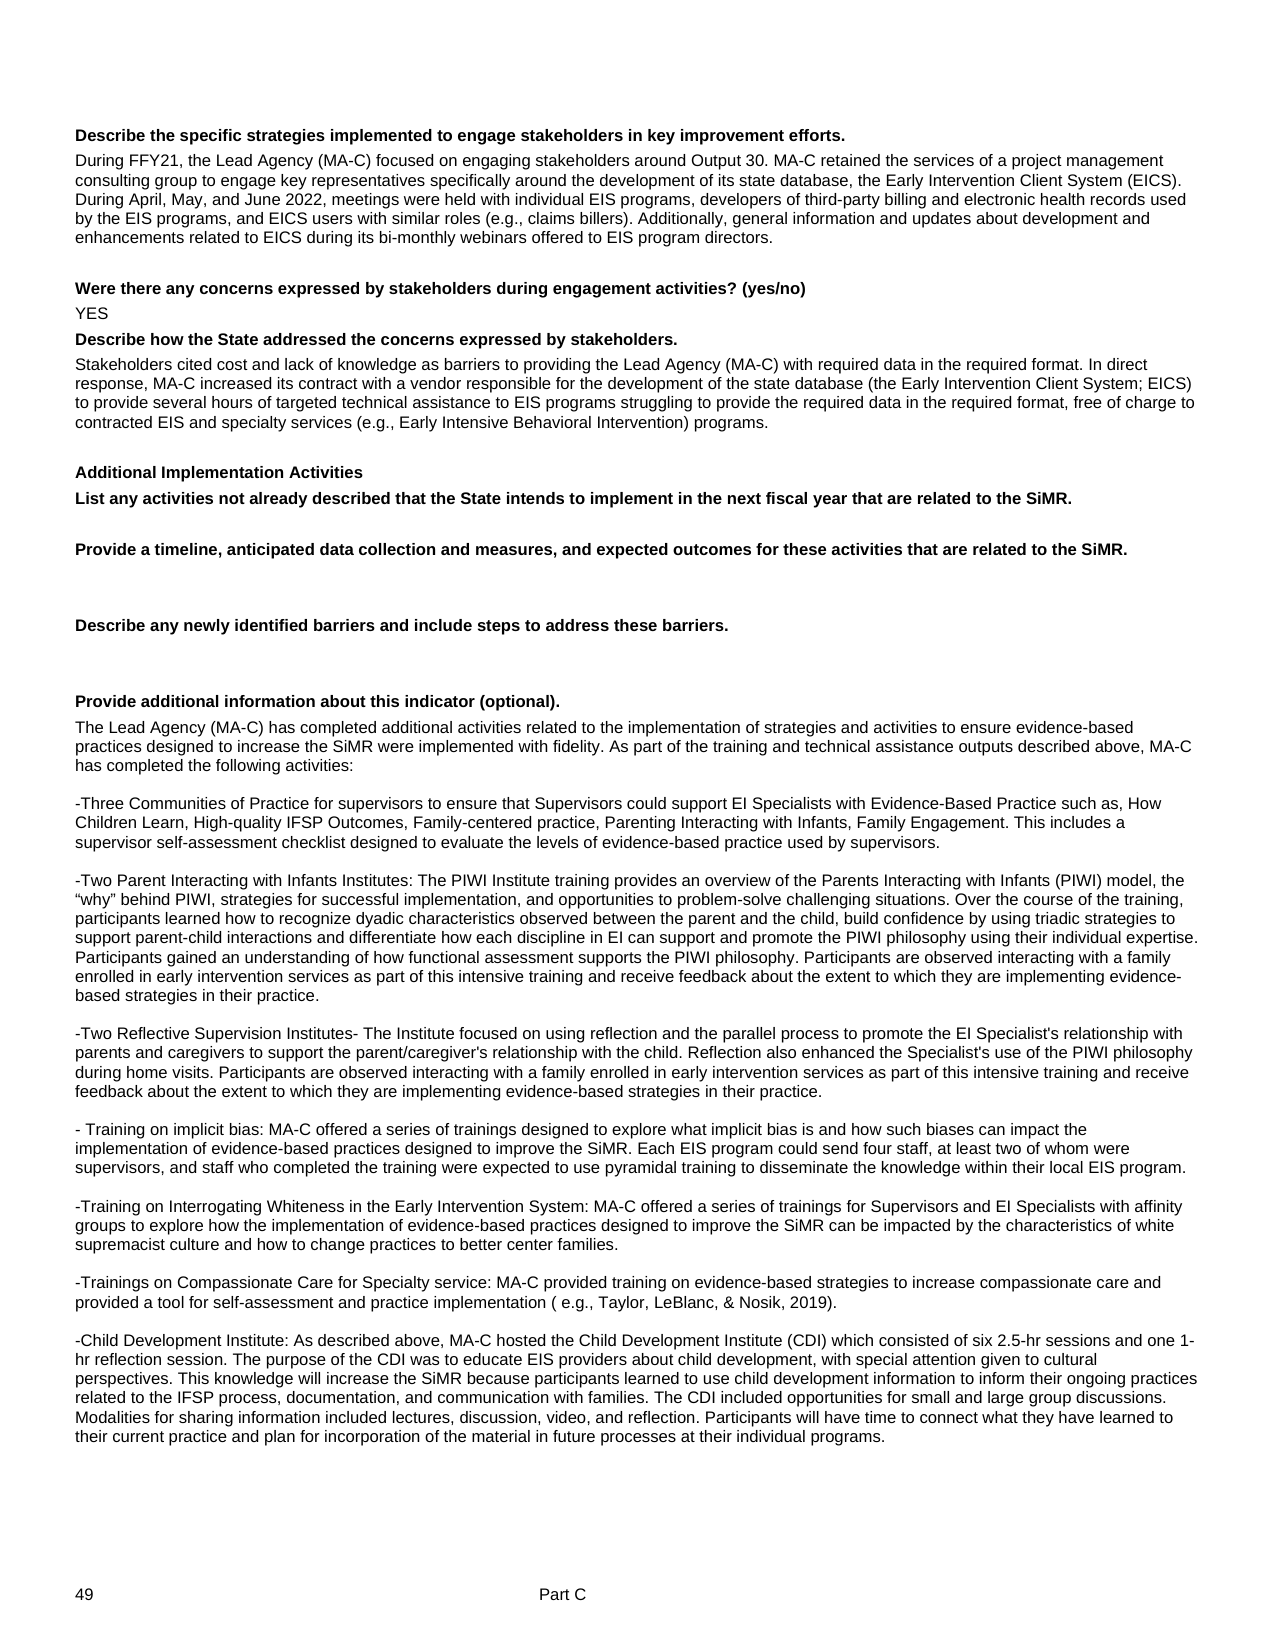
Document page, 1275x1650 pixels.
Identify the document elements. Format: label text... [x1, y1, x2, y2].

text Provide a timeline, anticipated data collection and measures, and expected outcomes for these activities that are related to the SiMR. [75, 539, 1200, 559]
text YES [75, 304, 1200, 323]
text Describe how the State addressed the concerns expressed by stakeholders. [75, 329, 1200, 349]
text Stakeholders cited cost and lack of knowledge as barriers to providing the Lead Agency (MA-C) with required data in the required format. In direct response, MA-C increased its contract with a vendor responsible for the development of the state database (the Early Intervention Client System; EICS) to provide several hours of targeted technical assistance to EIS programs struggling to provide the required data in the required format, free of charge to contracted EIS and specialty services (e.g., Early Intensive Behavioral Intervention) programs. [75, 355, 1200, 432]
text Provide additional information about this indicator (optional). [75, 692, 1200, 711]
text Additional Implementation Activities [75, 463, 1200, 482]
text During FFY21, the Lead Agency (MA-C) focused on engaging stakeholders around Output 30. MA-C retained the services of a project management consulting group to engage key representatives specifically around the development of its state database, the Early Intervention Client System (EICS). During April, May, and June 2022, meetings were held with individual EIS programs, developers of third-party billing and electronic health records used by the EIS programs, and EICS users with similar roles (e.g., claims billers). Additionally, general information and updates about development and enhancements related to EICS during its bi-monthly webinars offered to EIS program directors. [75, 151, 1200, 247]
text Describe the specific strategies implemented to engage stakeholders in key improvement efforts. [75, 126, 1200, 145]
text Describe any newly identified barriers and include steps to address these barriers. [75, 616, 1200, 635]
text Were there any concerns expressed by stakeholders during engagement activities? (yes/no) [75, 279, 1200, 298]
text List any activities not already described that the State intends to implement in the next fiscal year that are related to the SiMR. [75, 489, 1200, 508]
text The Lead Agency (MA-C) has completed additional activities related to the implementation of strategies and activities to ensure evidence-based practices designed to increase the SiMR were implemented with fidelity. As part of the training and technical assistance outputs described above, MA-C has completed the following activities: -Three Communities of Practice for supervisors to ensure that Supervisors could support EI Specialists with Evidence-Based Practice such as, How Children Learn, High-quality IFSP Outcomes, Family-centered practice, Parenting Interacting with Infants, Family Engagement. This includes a supervisor self-assessment checklist designed to evaluate the levels of evidence-based practice used by supervisors. -Two Parent Interacting with Infants Institutes: The PIWI Institute training provides an overview of the Parents Interacting with Infants (PIWI) model, the “why” behind PIWI, strategies for successful implementation, and opportunities to problem-solve challenging situations. Over the course of the training, participants learned how to recognize dyadic characteristics observed between the parent and the child, build confidence by using triadic strategies to support parent-child interactions and differentiate how each discipline in EI can support and promote the PIWI philosophy using their individual expertise. Participants gained an understanding of how functional assessment supports the PIWI philosophy. Participants are observed interacting with a family enrolled in early intervention services as part of this intensive training and receive feedback about the extent to which they are implementing evidence-based strategies in their practice. -Two Reflective Supervision Institutes- The Institute focused on using reflection and the parallel process to promote the EI Specialist's relationship with parents and caregivers to support the parent/caregiver's relationship with the child. Reflection also enhanced the Specialist's use of the PIWI philosophy during home visits. Participants are observed interacting with a family enrolled in early intervention services as part of this intensive training and receive feedback about the extent to which they are implementing evidence-based strategies in their practice. - Training on implicit bias: MA-C offered a series of trainings designed to explore what implicit bias is and how such biases can impact the implementation of evidence-based practices designed to improve the SiMR. Each EIS program could send four staff, at least two of whom were supervisors, and staff who completed the training were expected to use pyramidal training to disseminate the knowledge within their local EIS program. -Training on Interrogating Whiteness in the Early Intervention System: MA-C offered a series of trainings for Supervisors and EI Specialists with affinity groups to explore how the implementation of evidence-based practices designed to improve the SiMR can be impacted by the characteristics of white supremacist culture and how to change practices to better center families. -Trainings on Compassionate Care for Specialty service: MA-C provided training on evidence-based strategies to increase compassionate care and provided a tool for self-assessment and practice implementation ( e.g., Taylor, LeBlanc, & Nosik, 2019). -Child Development Institute: As described above, MA-C hosted the Child Development Institute (CDI) which consisted of six 2.5-hr sessions and one 1-hr reflection session. The purpose of the CDI was to educate EIS providers about child development, with special attention given to cultural perspectives. This knowledge will increase the SiMR because participants learned to use child development information to inform their ongoing practices related to the IFSP process, documentation, and communication with families. The CDI included opportunities for small and large group discussions. Modalities for sharing information included lectures, discussion, video, and reflection. Participants will have time to connect what they have learned to their current practice and plan for incorporation of the material in future processes at their individual programs. [75, 717, 1200, 1446]
